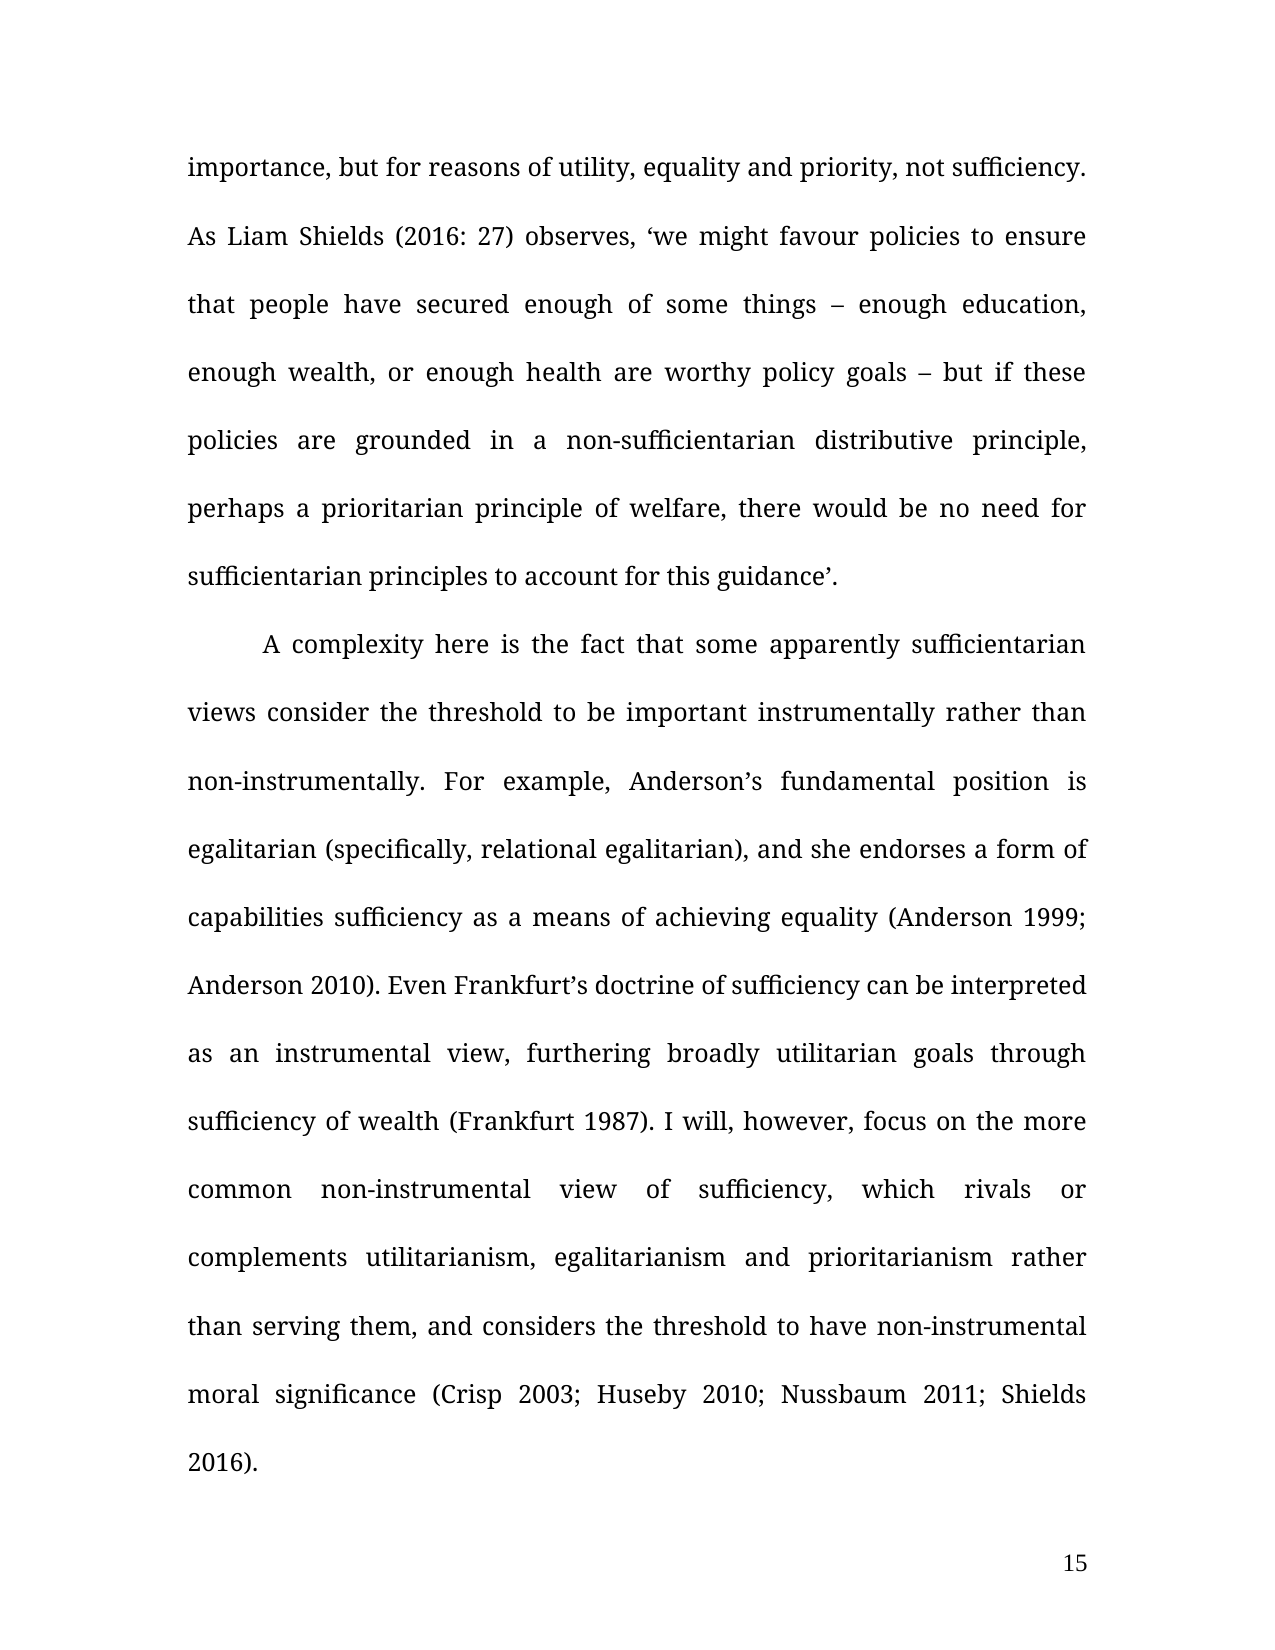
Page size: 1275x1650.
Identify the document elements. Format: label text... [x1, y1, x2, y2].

text A complexity here is the fact that some apparently sufficientarian views consider the threshold to be important instrumentally rather than non-instrumentally. For example, Anderson’s fundamental position is egalitarian (specifically, relational egalitarian), and she endorses a form of capabilities sufficiency as a means of achieving equality (Anderson 1999; Anderson 2010). Even Frankfurt’s doctrine of sufficiency can be interpreted as an instrumental view, furthering broadly utilitarian goals through sufficiency of wealth (Frankfurt 1987). I will, however, focus on the more common non-instrumental view of sufficiency, which rivals or complements utilitarianism, egalitarianism and prioritarianism rather than serving them, and considers the threshold to have non-instrumental moral significance (Crisp 2003; Huseby 2010; Nussbaum 2011; Shields 2016). [187, 627, 1087, 1478]
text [187, 150, 1087, 593]
